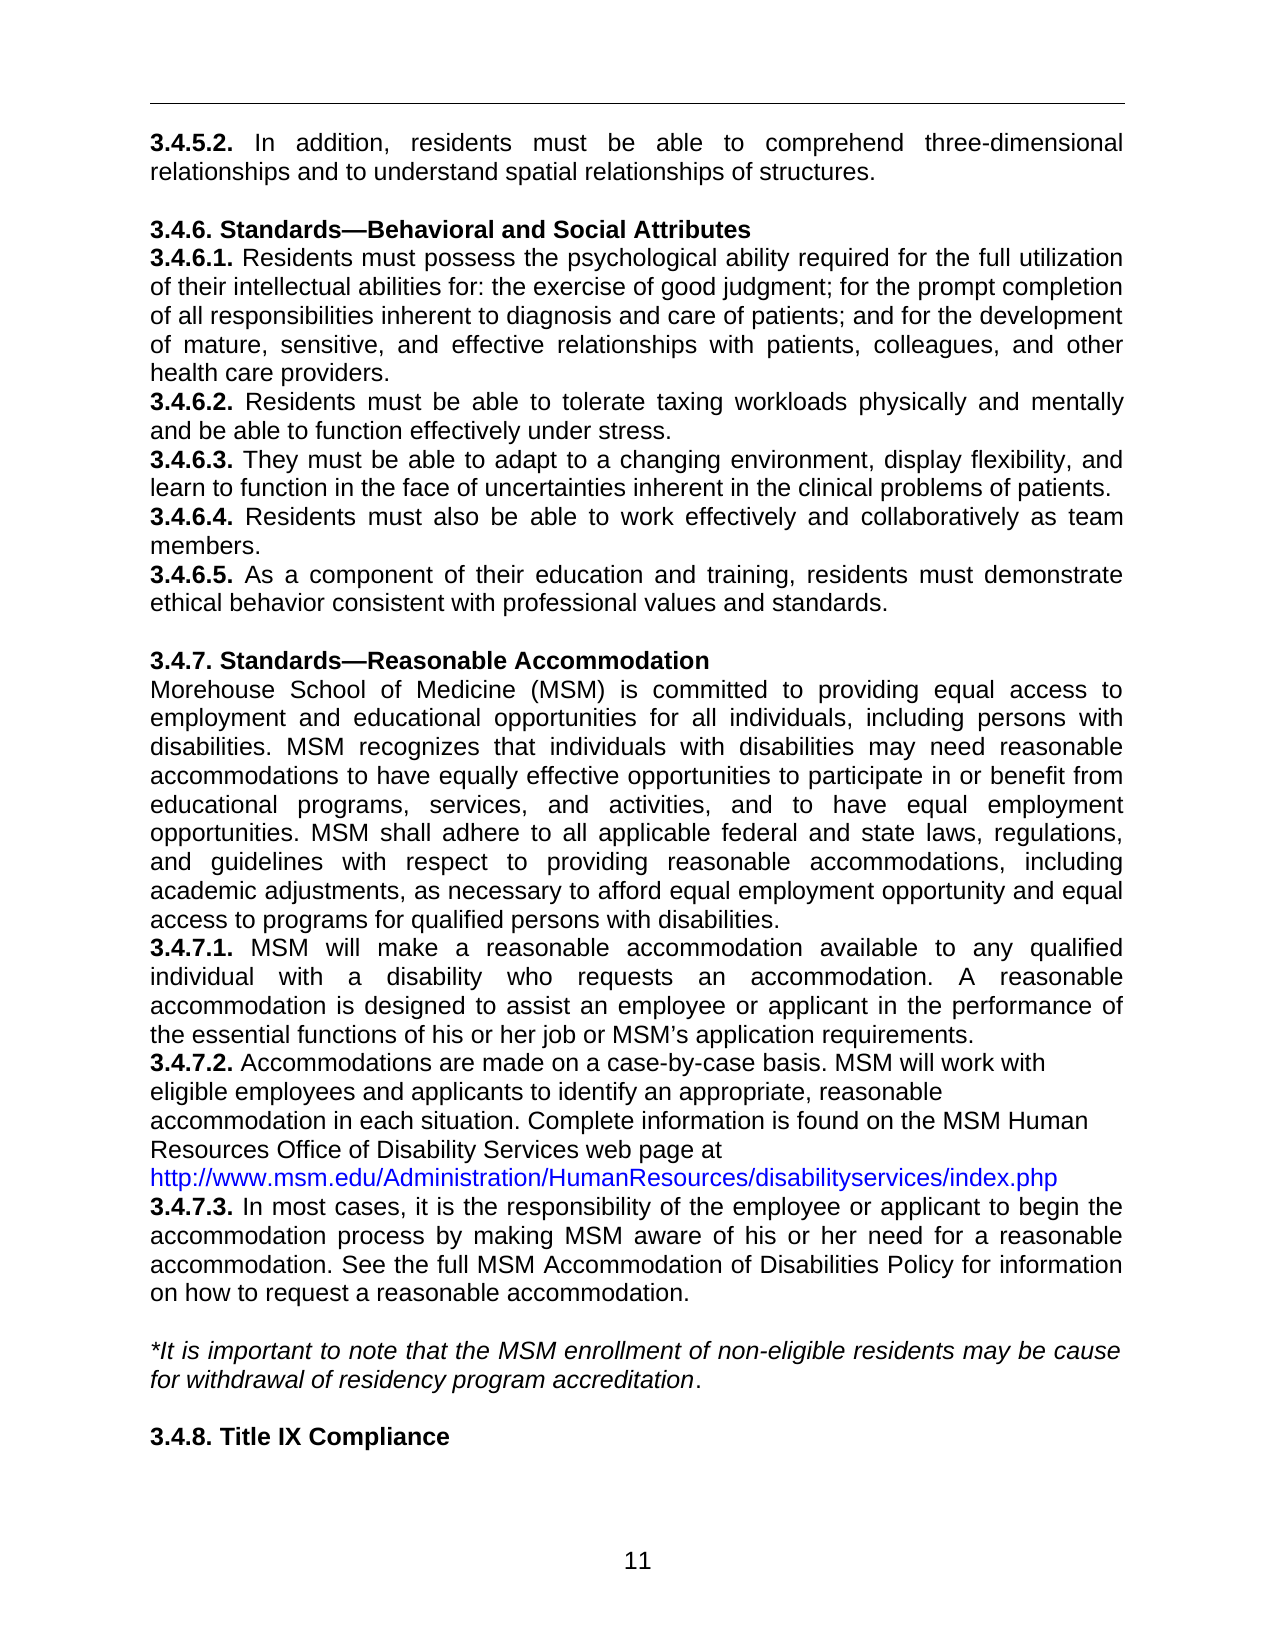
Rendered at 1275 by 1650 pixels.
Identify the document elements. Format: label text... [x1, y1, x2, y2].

text 3.4.6.2. Residents must be able to tolerate taxing workloads physically and mentally and be able to function effectively under stress. [150, 387, 1125, 445]
text 3.4.7.2. Accommodations are made on a case-by-case basis. MSM will work with eligible employees and applicants to identify an appropriate, reasonable accommodation in each situation. Complete information is found on the MSM Human Resources Office of Disability Services web page at http://www.msm.edu/Administration/HumanResources/disabilityservices/index.php [150, 1048, 1125, 1192]
text 3.4.6.3. They must be able to adapt to a changing environment, display flexibility, and learn to function in the face of uncertainties inherent in the clinical problems of patients. [150, 445, 1125, 502]
text 3.4.7.3. In most cases, it is the responsibility of the employee or applicant to begin the accommodation process by making MSM aware of his or her need for a reasonable accommodation. See the full MSM Accommodation of Disabilities Policy for information on how to request a reasonable accommodation. [150, 1192, 1125, 1307]
text 3.4.5.2. In addition, residents must be able to comprehend three-dimensional relationships and to understand spatial relationships of structures. [150, 128, 1125, 186]
text 3.4.6.1. Residents must possess the psychological ability required for the full utilization of their intellectual abilities for: the exercise of good judgment; for the prompt completion of all responsibilities inherent to diagnosis and care of patients; and for the development of mature, sensitive, and effective relationships with patients, colleagues, and other health care providers. [150, 243, 1125, 387]
text 3.4.6.5. As a component of their education and training, residents must demonstrate ethical behavior consistent with professional values and standards. [150, 560, 1125, 617]
text 3.4.6.4. Residents must also be able to work effectively and collaboratively as team members. [150, 502, 1125, 560]
text 3.4.7. Standards—Reasonable Accommodation [150, 646, 1125, 675]
text 3.4.6. Standards—Behavioral and Social Attributes [150, 215, 1125, 243]
text *It is important to note that the MSM enrollment of non-eligible residents may be cause for withdrawal of residency program accreditation. [150, 1336, 1125, 1393]
text 3.4.7.1. MSM will make a reasonable accommodation available to any qualified individual with a disability who requests an accommodation. A reasonable accommodation is designed to assist an employee or applicant in the performance of the essential functions of his or her job or MSM’s application requirements. [150, 933, 1125, 1048]
text Morehouse School of Medicine (MSM) is committed to providing equal access to employment and educational opportunities for all individuals, including persons with disabilities. MSM recognizes that individuals with disabilities may need reasonable accommodations to have equally effective opportunities to participate in or benefit from educational programs, services, and activities, and to have equal employment opportunities. MSM shall adhere to all applicable federal and state laws, regulations, and guidelines with respect to providing reasonable accommodations, including academic adjustments, as necessary to afford equal employment opportunity and equal access to programs for qualified persons with disabilities. [150, 675, 1125, 933]
text 3.4.8. Title IX Compliance [150, 1422, 1125, 1451]
